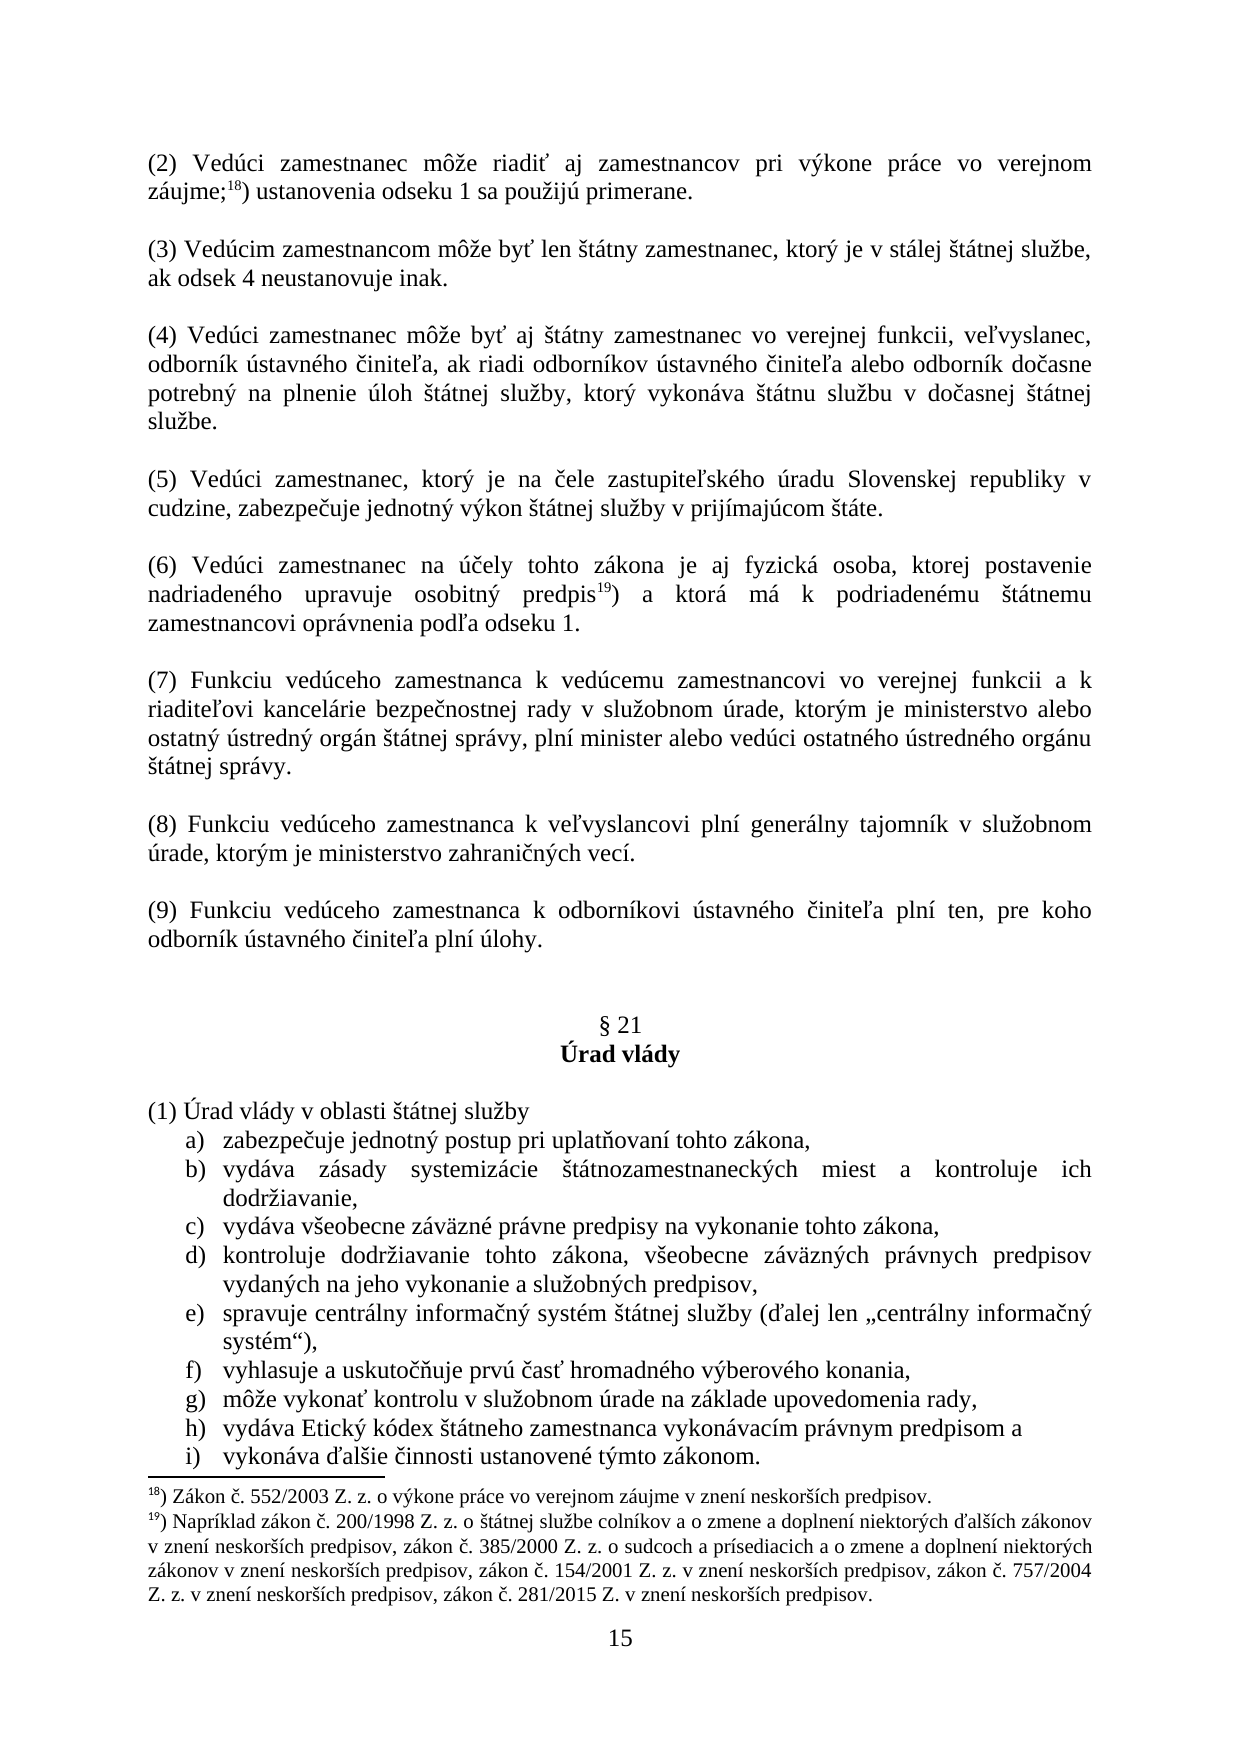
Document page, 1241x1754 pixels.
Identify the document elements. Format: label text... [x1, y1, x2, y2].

text (8) Funkciu vedúceho zamestnanca k veľvyslancovi plní generálny tajomník v služobnom úrade, ktorým je ministerstvo zahraničných vecí. [148, 809, 1092, 866]
list vydáva všeobecne záväzné právne predpisy na vykonanie tohto zákona, [185, 1211, 1092, 1240]
list vykonáva ďalšie činnosti ustanovené týmto zákonom. [185, 1441, 1092, 1470]
text Úrad vlády [148, 1039, 1092, 1068]
text (9) Funkciu vedúceho zamestnanca k odborníkovi ústavného činiteľa plní ten, pre koho odborník ústavného činiteľa plní úlohy. [148, 895, 1092, 953]
list vyhlasuje a uskutočňuje prvú časť hromadného výberového konania, [185, 1355, 1092, 1384]
list zabezpečuje jednotný postup pri uplatňovaní tohto zákona, [185, 1125, 1092, 1154]
text (2) Vedúci zamestnanec môže riadiť aj zamestnancov pri výkone práce vo verejnom záujme;) ustanovenia odseku 1 sa použijú primerane. [148, 148, 1092, 205]
list kontroluje dodržiavanie tohto zákona, všeobecne záväzných právnych predpisov vydaných na jeho vykonanie a služobných predpisov, [185, 1240, 1092, 1298]
text (4) Vedúci zamestnanec môže byť aj štátny zamestnanec vo verejnej funkcii, veľvyslanec, odborník ústavného činiteľa, ak riadi odborníkov ústavného činiteľa alebo odborník dočasne potrebný na plnenie úloh štátnej služby, ktorý vykonáva štátnu službu v dočasnej štátnej službe. [148, 320, 1092, 435]
text (1) Úrad vlády v oblasti štátnej služby [148, 1096, 1092, 1125]
text (3) Vedúcim zamestnancom môže byť len štátny zamestnanec, ktorý je v stálej štátnej službe, ak odsek 4 neustanovuje inak. [148, 234, 1092, 291]
text (6) Vedúci zamestnanec na účely tohto zákona je aj fyzická osoba, ktorej postavenie nadriadeného upravuje osobitný predpis) a ktorá má k podriadenému štátnemu zamestnancovi oprávnenia podľa odseku 1. [148, 550, 1092, 636]
list môže vykonať kontrolu v služobnom úrade na základe upovedomenia rady, [185, 1384, 1092, 1413]
list spravuje centrálny informačný systém štátnej služby (ďalej len „centrálny informačný systém“), [185, 1298, 1092, 1355]
text (5) Vedúci zamestnanec, ktorý je na čele zastupiteľského úradu Slovenskej republiky v cudzine, zabezpečuje jednotný výkon štátnej služby v prijímajúcom štáte. [148, 464, 1092, 521]
text § 21 [148, 1010, 1092, 1039]
list vydáva zásady systemizácie štátnozamestnaneckých miest a kontroluje ich dodržiavanie, [185, 1154, 1092, 1211]
list vydáva Etický kódex štátneho zamestnanca vykonávacím právnym predpisom a [185, 1413, 1092, 1441]
text (7) Funkciu vedúceho zamestnanca k vedúcemu zamestnancovi vo verejnej funkcii a k riaditeľovi kancelárie bezpečnostnej rady v služobnom úrade, ktorým je ministerstvo alebo ostatný ústredný orgán štátnej správy, plní minister alebo vedúci ostatného ústredného orgánu štátnej správy. [148, 665, 1092, 780]
